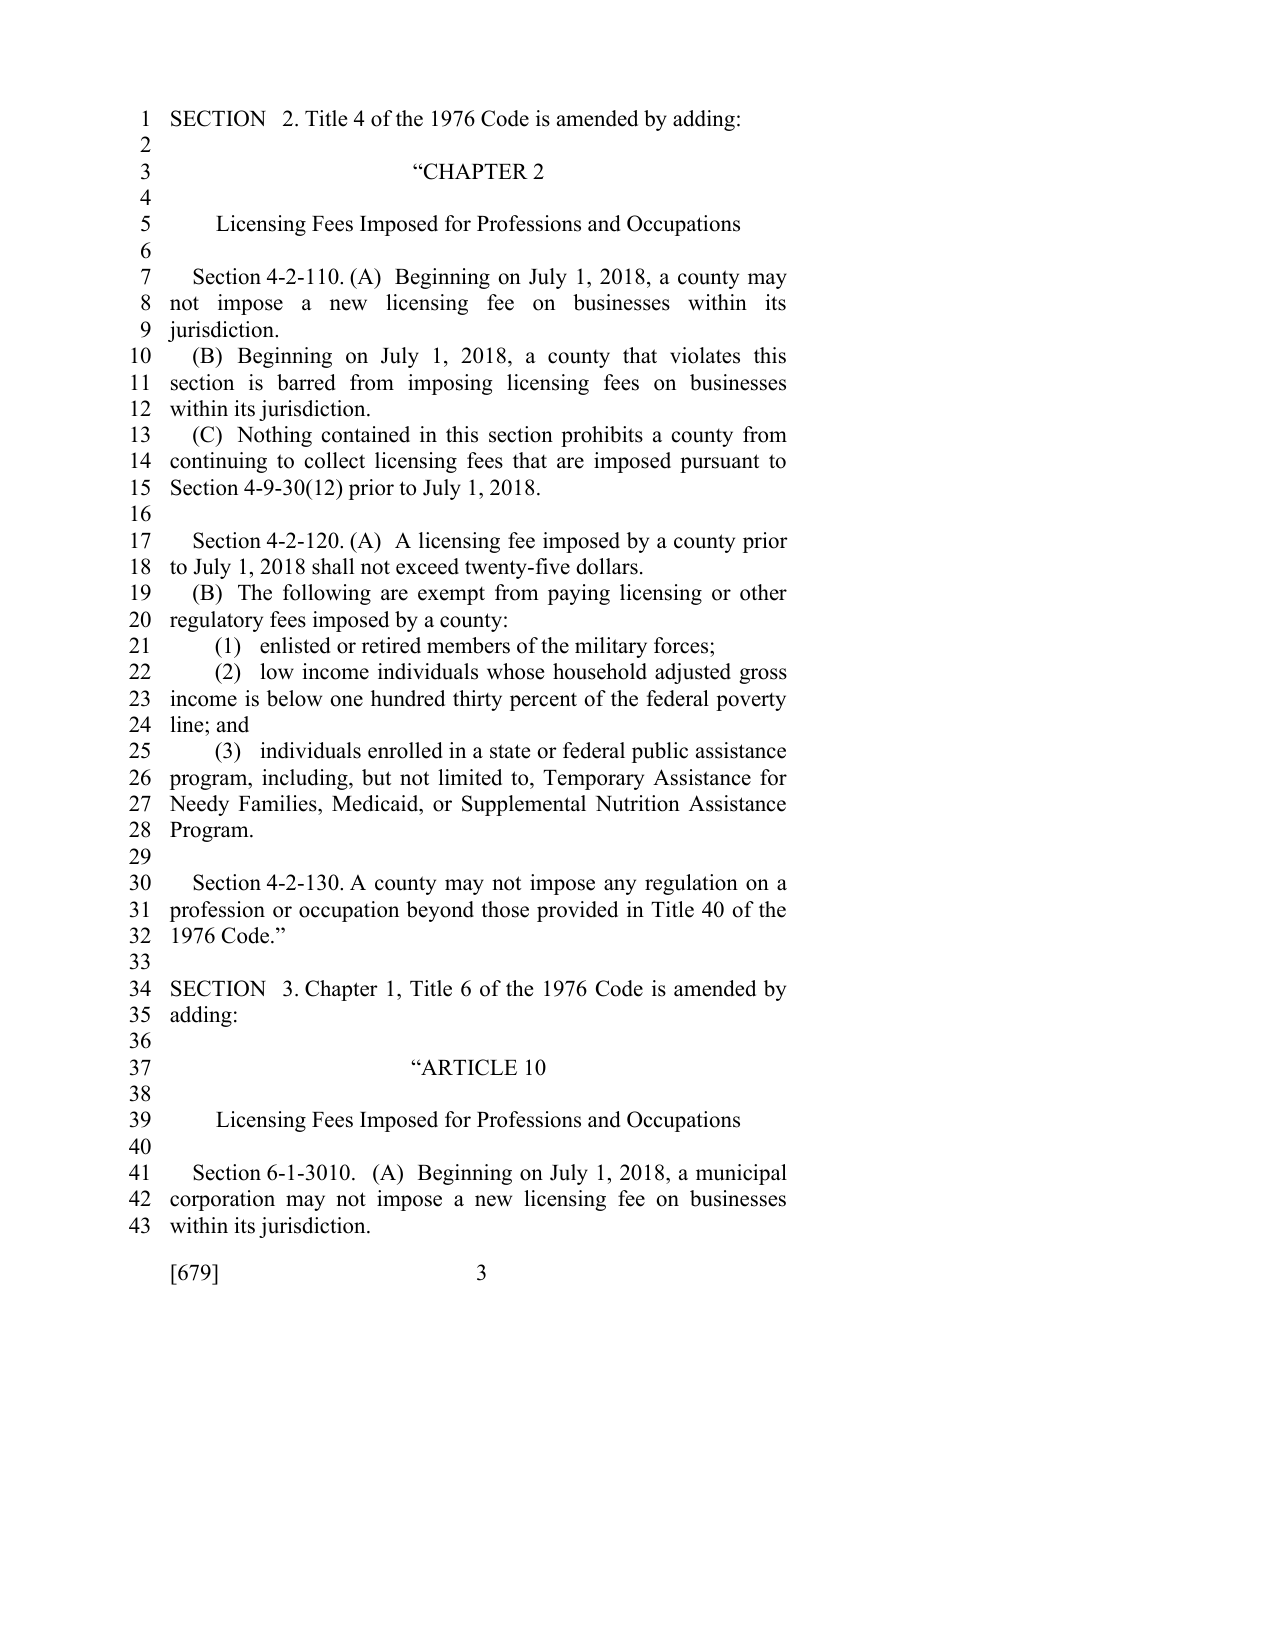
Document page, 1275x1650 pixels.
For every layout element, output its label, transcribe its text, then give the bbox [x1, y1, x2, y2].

text (B) The following are exempt from paying licensing or other regulatory fees imposed by a county: [169, 579, 787, 632]
text (1) enlisted or retired members of the military forces; [169, 632, 787, 658]
text Section 4-2-110. (A) Beginning on July 1, 2018, a county may not impose a new licensing fee on businesses within its jurisdiction. [169, 263, 787, 342]
text “ARTICLE 10 [169, 1054, 787, 1080]
text Licensing Fees Imposed for Professions and Occupations [169, 1106, 787, 1133]
text Licensing Fees Imposed for Professions and Occupations [169, 210, 787, 237]
text “CHAPTER 2 [169, 158, 787, 184]
text Section 4-2-120. (A) A licensing fee imposed by a county prior to July 1, 2018 shall not exceed twenty-five dollars. [169, 527, 787, 579]
text (3) individuals enrolled in a state or federal public assistance program, including, but not limited to, Temporary Assistance for Needy Families, Medicaid, or Supplemental Nutrition Assistance Program. [169, 737, 787, 843]
text SECTION 2. Title 4 of the 1976 Code is amended by adding: [169, 105, 787, 131]
text SECTION 3. Chapter 1, Title 6 of the 1976 Code is amended by adding: [169, 975, 787, 1027]
text Section 4-2-130. A county may not impose any regulation on a profession or occupation beyond those provided in Title 40 of the 1976 Code.” [169, 869, 787, 948]
text (B) Beginning on July 1, 2018, a county that violates this section is barred from imposing licensing fees on businesses within its jurisdiction. [169, 342, 787, 421]
text (2) low income individuals whose household adjusted gross income is below one hundred thirty percent of the federal poverty line; and [169, 658, 787, 737]
text (C) Nothing contained in this section prohibits a county from continuing to collect licensing fees that are imposed pursuant to Section 4-9-30(12) prior to July 1, 2018. [169, 421, 787, 500]
text Section 6-1-3010. (A) Beginning on July 1, 2018, a municipal corporation may not impose a new licensing fee on businesses within its jurisdiction. [169, 1159, 787, 1238]
